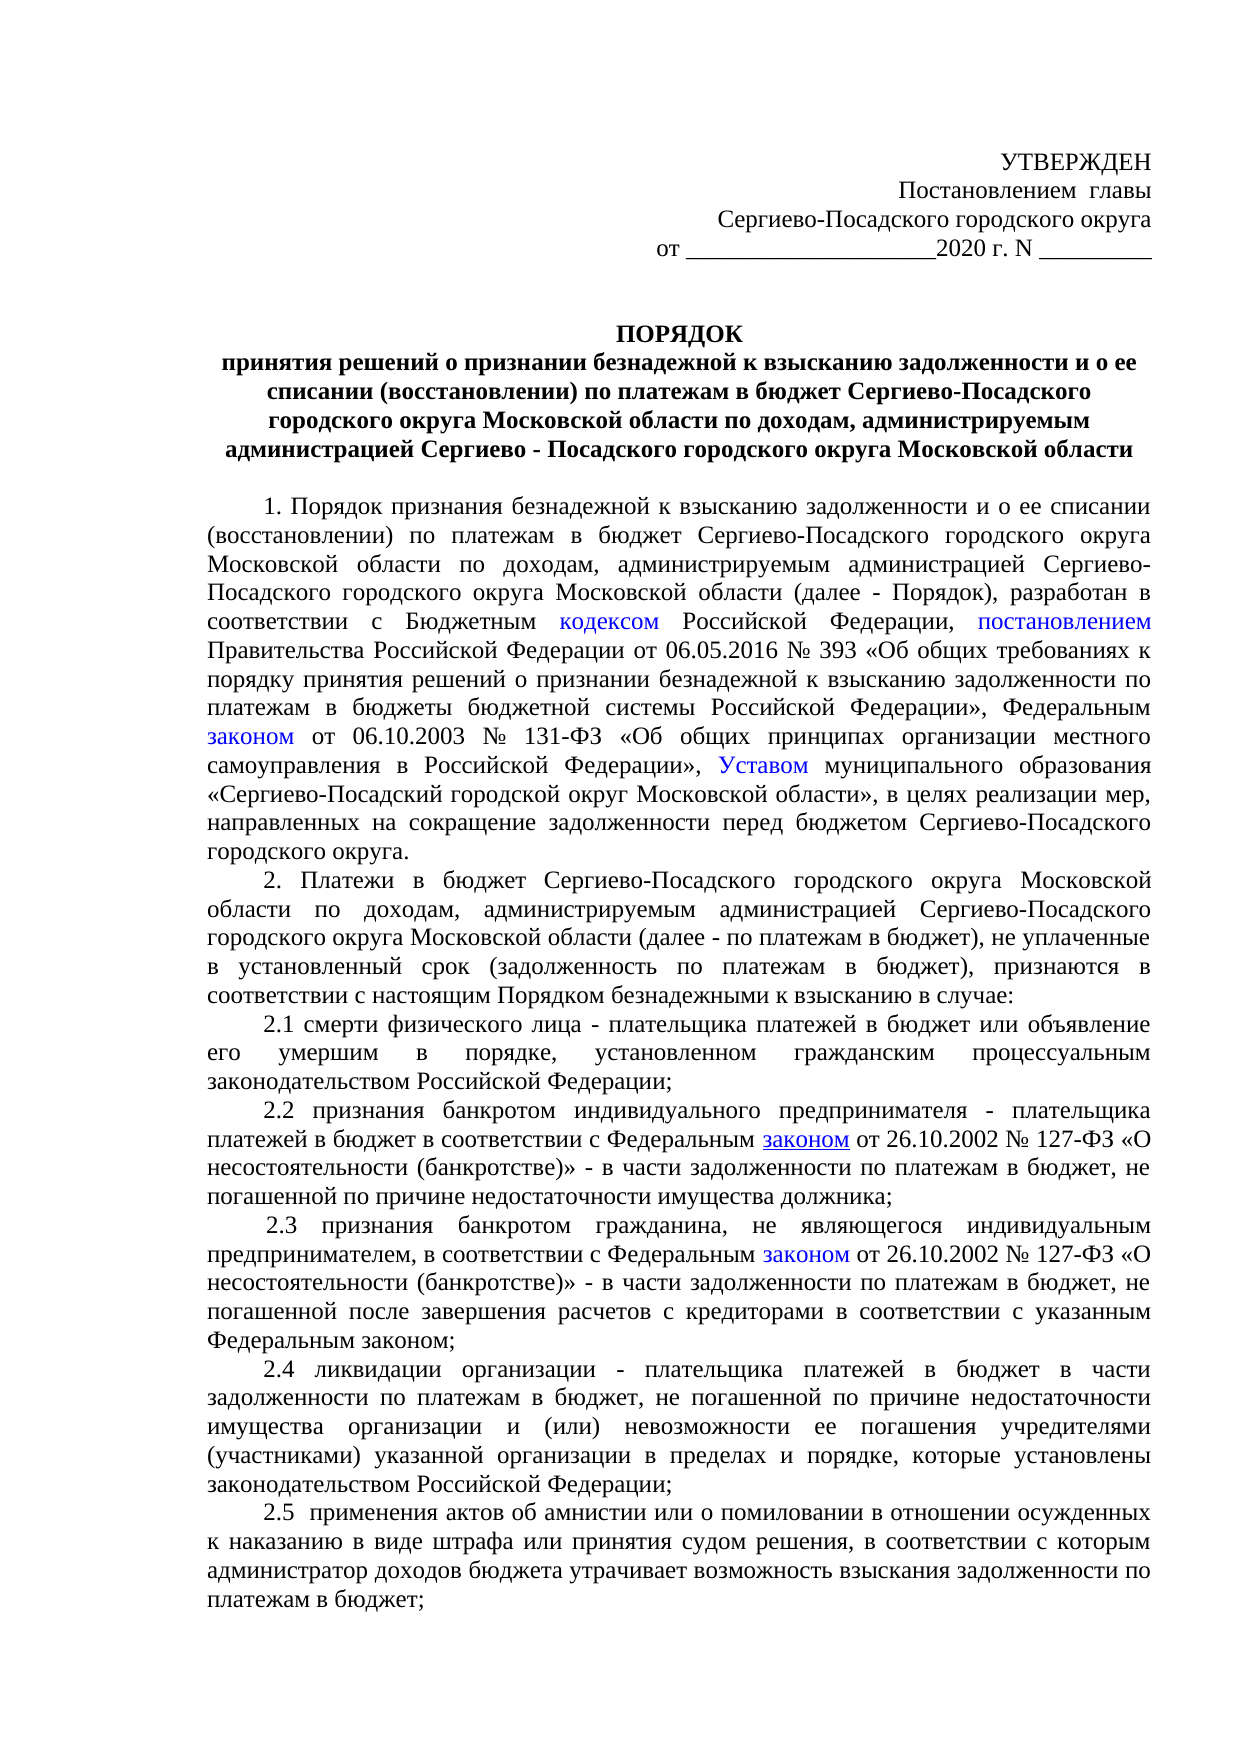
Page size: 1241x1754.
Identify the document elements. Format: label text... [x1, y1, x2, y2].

text 2.1 смерти физического лица - плательщика платежей в бюджет или объявление его умершим в порядке, установленном гражданским процессуальным законодательством Российской Федерации; [207, 1009, 1152, 1095]
text от ____________________2020 г. N _________ [207, 233, 1152, 262]
text 2. Платежи в бюджет Сергиево-Посадского городского округа Московской области по доходам, администрируемым администрацией Сергиево-Посадского городского округа Московской области (далее - по платежам в бюджет), не уплаченные в установленный срок (задолженность по платежам в бюджет), признаются в соответствии с настоящим Порядком безнадежными к взысканию в случае: [207, 865, 1152, 1009]
text 2.2 признания банкротом индивидуального предпринимателя - плательщика платежей в бюджет в соответствии с Федеральным законом от 26.10.2002 № 127-ФЗ «О несостоятельности (банкротстве)» - в части задолженности по платежам в бюджет, не погашенной по причине недостаточности имущества должника; [207, 1095, 1152, 1210]
text 2.3 признания банкротом гражданина, не являющегося индивидуальным предпринимателем, в соответствии с Федеральным законом от 26.10.2002 № 127-ФЗ «О несостоятельности (банкротстве)» - в части задолженности по платежам в бюджет, не погашенной после завершения расчетов с кредиторами в соответствии с указанным Федеральным законом; [207, 1210, 1152, 1354]
text Сергиево-Посадского городского округа [207, 204, 1152, 233]
text 1. Порядок признания безнадежной к взысканию задолженности и о ее списании (восстановлении) по платежам в бюджет Сергиево-Посадского городского округа Московской области по доходам, администрируемым администрацией Сергиево-Посадского городского округа Московской области (далее - Порядок), разработан в соответствии с Бюджетным кодексом Российской Федерации, постановлением Правительства Российской Федерации от 06.05.2016 № 393 «Об общих требованиях к порядку принятия решений о признании безнадежной к взысканию задолженности по платежам в бюджеты бюджетной системы Российской Федерации», Федеральным законом от 06.10.2003 № 131-ФЗ «Об общих принципах организации местного самоуправления в Российской Федерации», Уставом муниципального образования «Сергиево-Посадский городской округ Московской области», в целях реализации мер, направленных на сокращение задолженности перед бюджетом Сергиево-Посадского городского округа. [207, 491, 1152, 865]
text УТВЕРЖДЕН [207, 147, 1152, 176]
title принятия решений о признании безнадежной к взысканию задолженности и о ее списании (восстановлении) по платежам в бюджет Сергиево-Посадского городского округа Московской области по доходам, администрируемым администрацией Сергиево - Посадского городского округа Московской области [207, 347, 1152, 462]
text 2.5 применения актов об амнистии или о помиловании в отношении осужденных к наказанию в виде штрафа или принятия судом решения, в соответствии с которым администратор доходов бюджета утрачивает возможность взыскания задолженности по платежам в бюджет; [207, 1497, 1152, 1612]
title ПОРЯДОК [207, 319, 1152, 347]
text 2.4 ликвидации организации - плательщика платежей в бюджет в части задолженности по платежам в бюджет, не погашенной по причине недостаточности имущества организации и (или) невозможности ее погашения учредителями (участниками) указанной организации в пределах и порядке, которые установлены законодательством Российской Федерации; [207, 1354, 1152, 1497]
text Постановлением главы [207, 176, 1152, 204]
